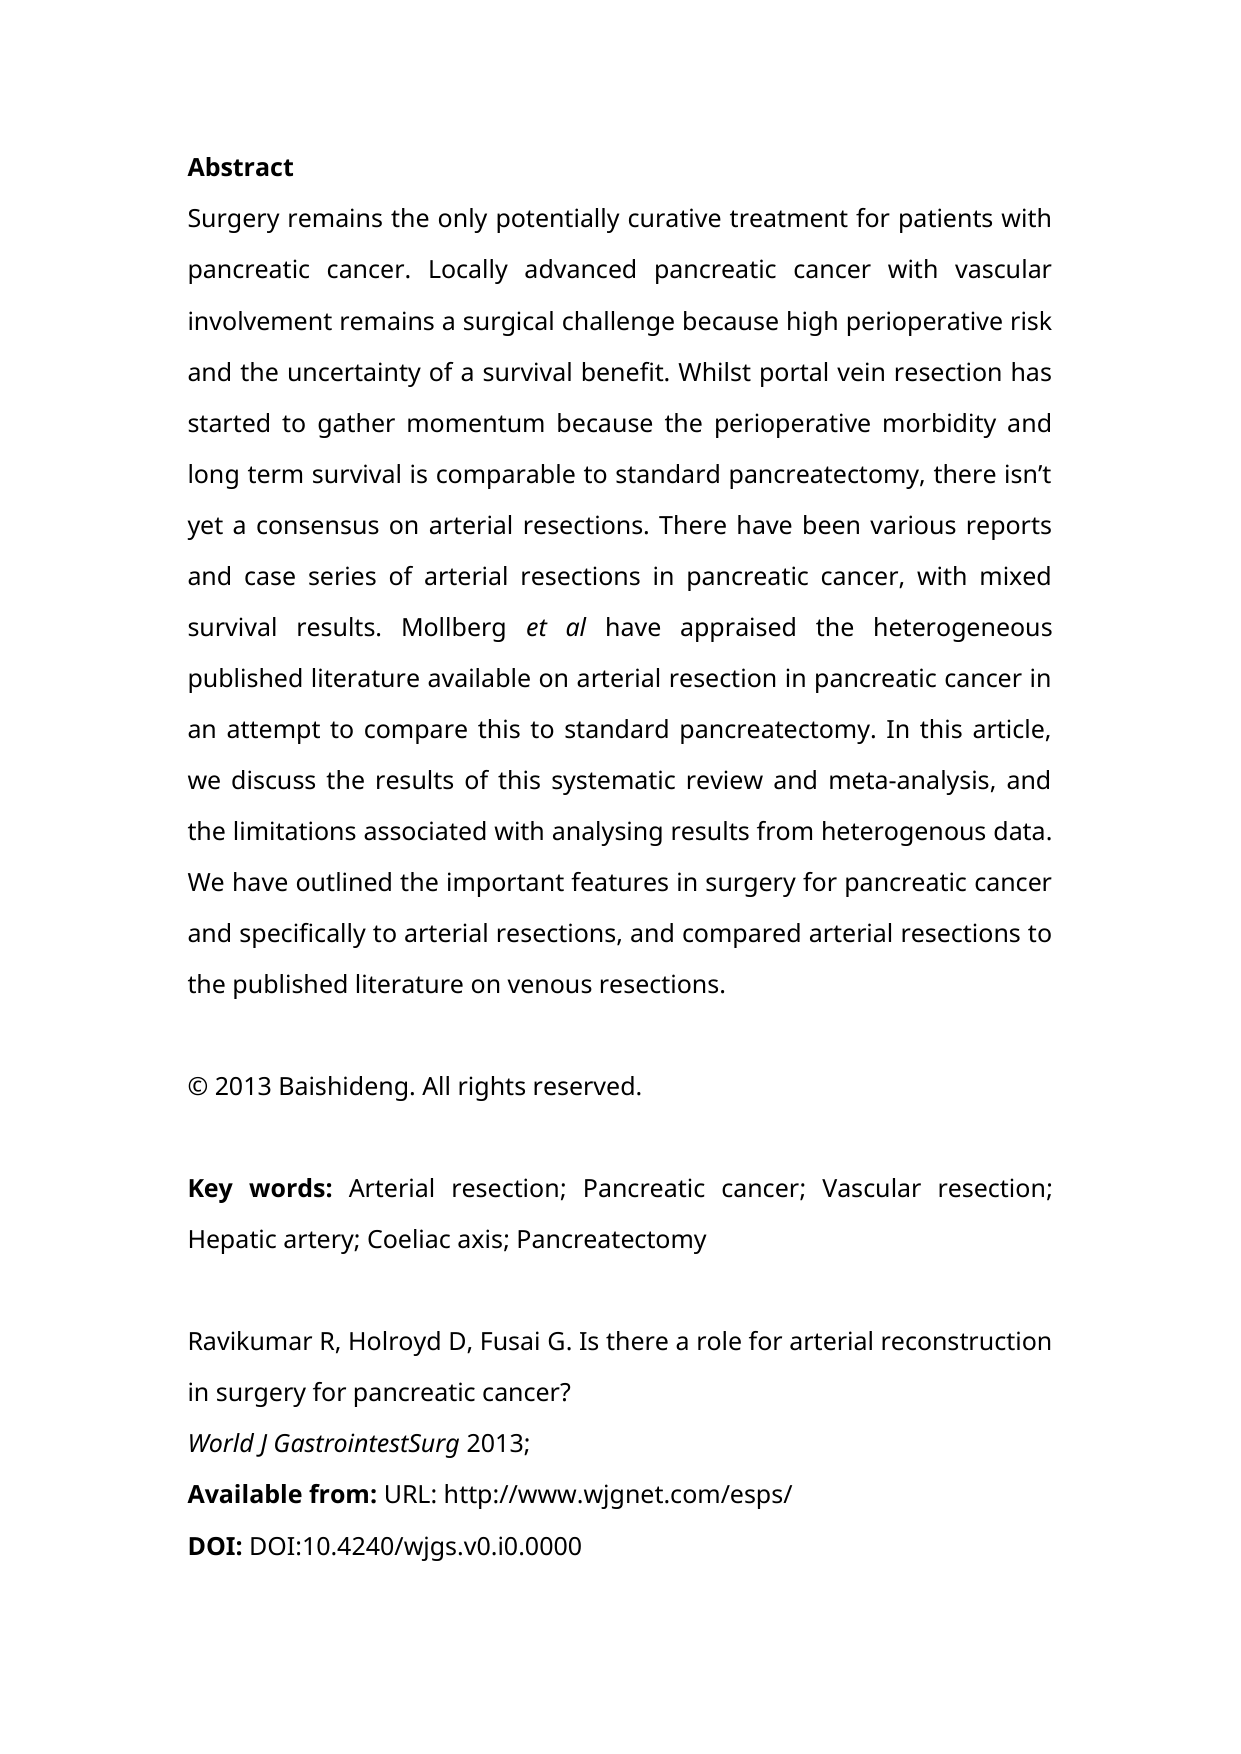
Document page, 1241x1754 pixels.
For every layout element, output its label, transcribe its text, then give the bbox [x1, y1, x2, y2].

text Key words: Arterial resection; Pancreatic cancer; Vascular resection; Hepatic artery; Coeliac axis; Pancreatectomy [187, 1171, 1053, 1256]
text DOI: DOI:10.4240/wjgs.v0.i0.0000 [187, 1528, 1053, 1562]
text Surgery remains the only potentially curative treatment for patients with pancreatic cancer. Locally advanced pancreatic cancer with vascular involvement remains a surgical challenge because high perioperative risk and the uncertainty of a survival benefit. Whilst portal vein resection has started to gather momentum because the perioperative morbidity and long term survival is comparable to standard pancreatectomy, there isn’t yet a consensus on arterial resections. There have been various reports and case series of arterial resections in pancreatic cancer, with mixed survival results. Mollberg et al have appraised the heterogeneous published literature available on arterial resection in pancreatic cancer in an attempt to compare this to standard pancreatectomy. In this article, we discuss the results of this systematic review and meta-analysis, and the limitations associated with analysing results from heterogenous data. We have outlined the important features in surgery for pancreatic cancer and specifically to arterial resections, and compared arterial resections to the published literature on venous resections. [187, 201, 1053, 1001]
text Available from: URL: http://www.wjgnet.com/esps/ [187, 1477, 1053, 1511]
text Abstract [187, 150, 1053, 184]
text Ravikumar R, Holroyd D, Fusai G. Is there a role for arterial reconstruction in surgery for pancreatic cancer? [187, 1324, 1053, 1409]
text © 2013 Baishideng. All rights reserved. [187, 1069, 1053, 1103]
text World J GastrointestSurg 2013; [187, 1426, 1179, 1460]
